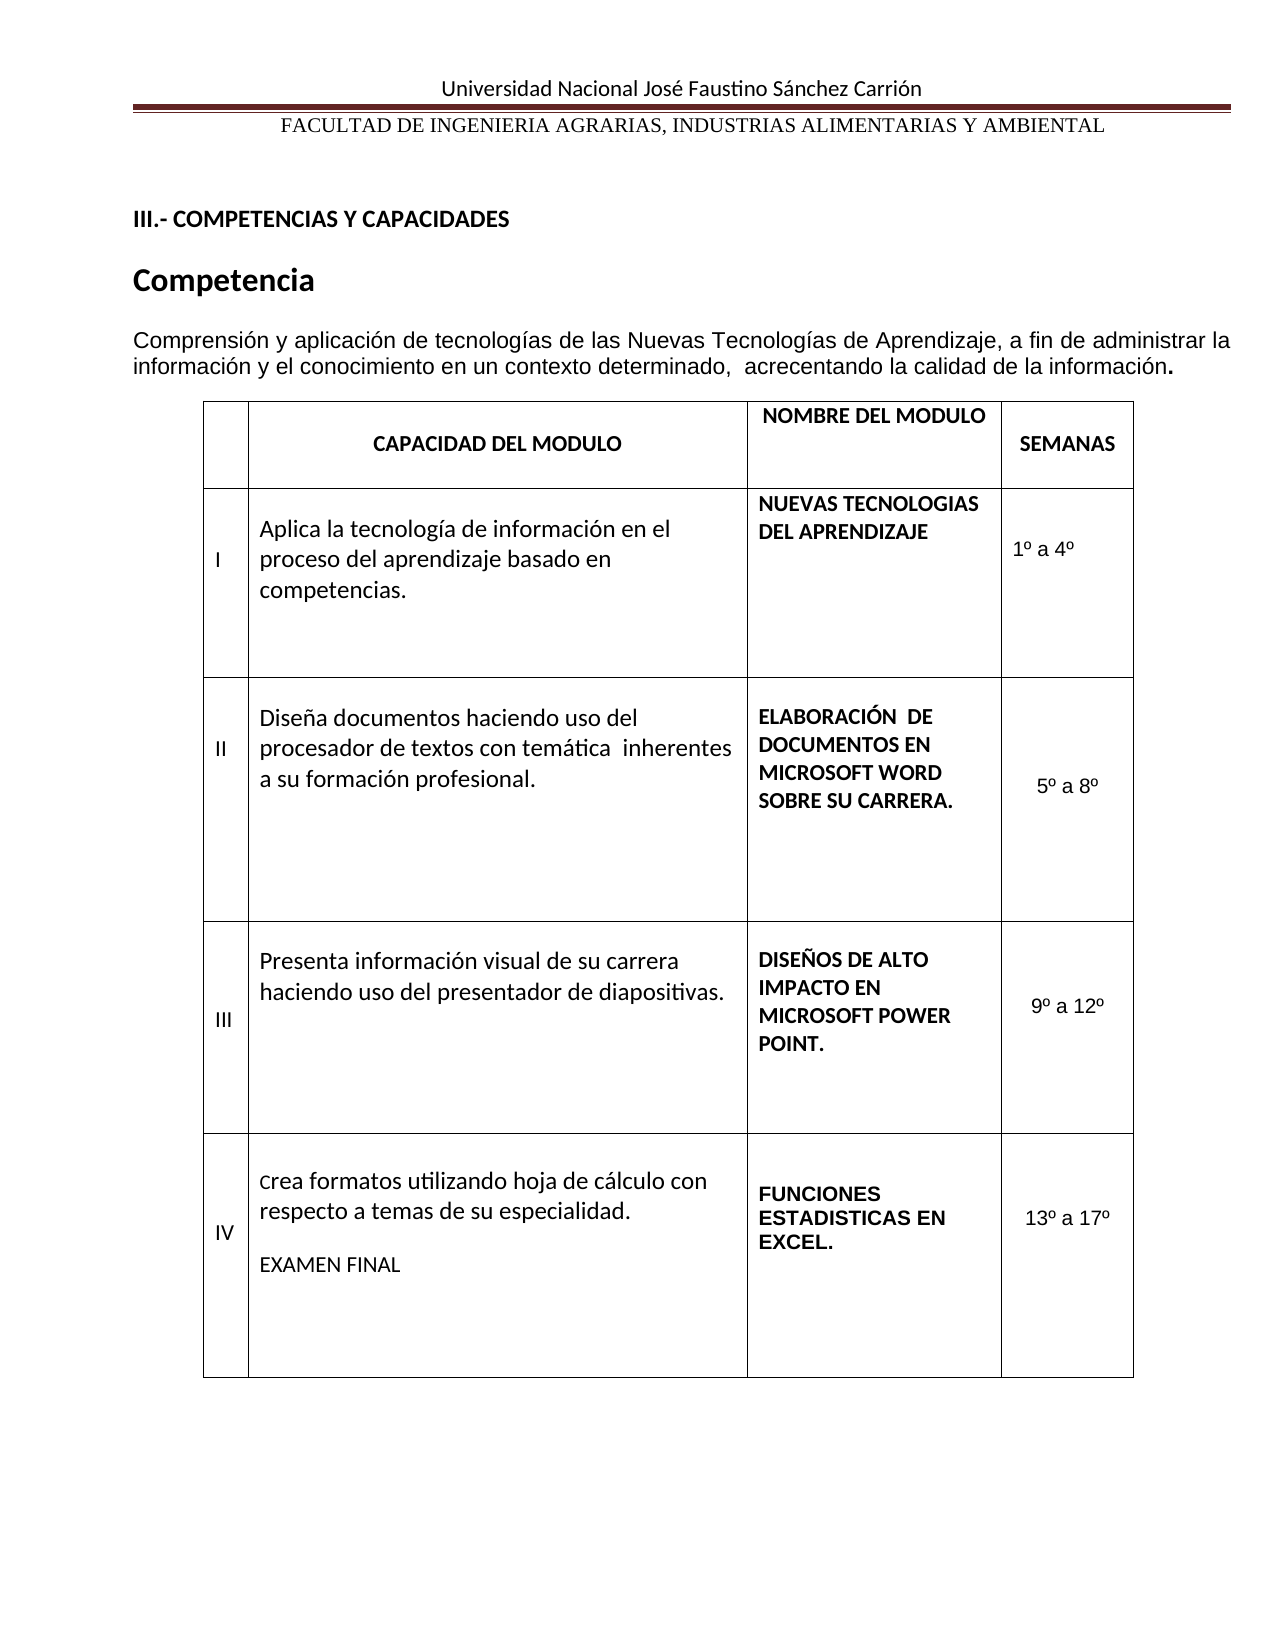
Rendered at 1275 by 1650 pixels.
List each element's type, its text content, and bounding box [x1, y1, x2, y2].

text Competencia [133, 259, 1231, 300]
table_cell Crea formatos utilizando hoja de cálculo con respecto a temas de su especialidad. EXAMEN FINAL [249, 1134, 747, 1377]
table_cell IV [204, 1134, 248, 1377]
table_cell I [204, 489, 248, 677]
table_cell ELABORACIÓN DE DOCUMENTOS EN MICROSOFT WORD SOBRE SU CARRERA. [748, 678, 1001, 921]
table_cell 13º a 17º [1002, 1134, 1133, 1377]
table_cell FUNCIONES ESTADISTICAS EN EXCEL. [748, 1134, 1001, 1377]
table_cell Presenta información visual de su carrera haciendo uso del presentador de diapositivas. [249, 922, 747, 1133]
table_header CAPACIDAD DEL MODULO [249, 402, 747, 488]
table_cell DISEÑOS DE ALTO IMPACTO EN MICROSOFT POWER POINT. [748, 922, 1001, 1133]
text Comprensión y aplicación de tecnologías de las Nuevas Tecnologías de Aprendizaje, a fin de administrar la información y el conocimiento en un contexto determinado, acrecentando la calidad de la información. [133, 327, 1231, 380]
table_header SEMANAS [1002, 402, 1133, 488]
text III.- COMPETENCIAS Y CAPACIDADES [133, 203, 1231, 234]
table_cell III [204, 922, 248, 1133]
table_cell Diseña documentos haciendo uso del procesador de textos con temática inherentes a su formación profesional. [249, 678, 747, 921]
table_cell Aplica la tecnología de información en el proceso del aprendizaje basado en competencias. [249, 489, 747, 677]
table_cell 1º a 4º [1002, 489, 1133, 677]
table_header [204, 402, 248, 488]
table_header NOMBRE DEL MODULO [748, 402, 1001, 488]
table_cell II [204, 678, 248, 921]
table_cell 9º a 12º [1002, 922, 1133, 1133]
table_cell 5º a 8º [1002, 678, 1133, 921]
table_cell NUEVAS TECNOLOGIAS DEL APRENDIZAJE [748, 489, 1001, 677]
